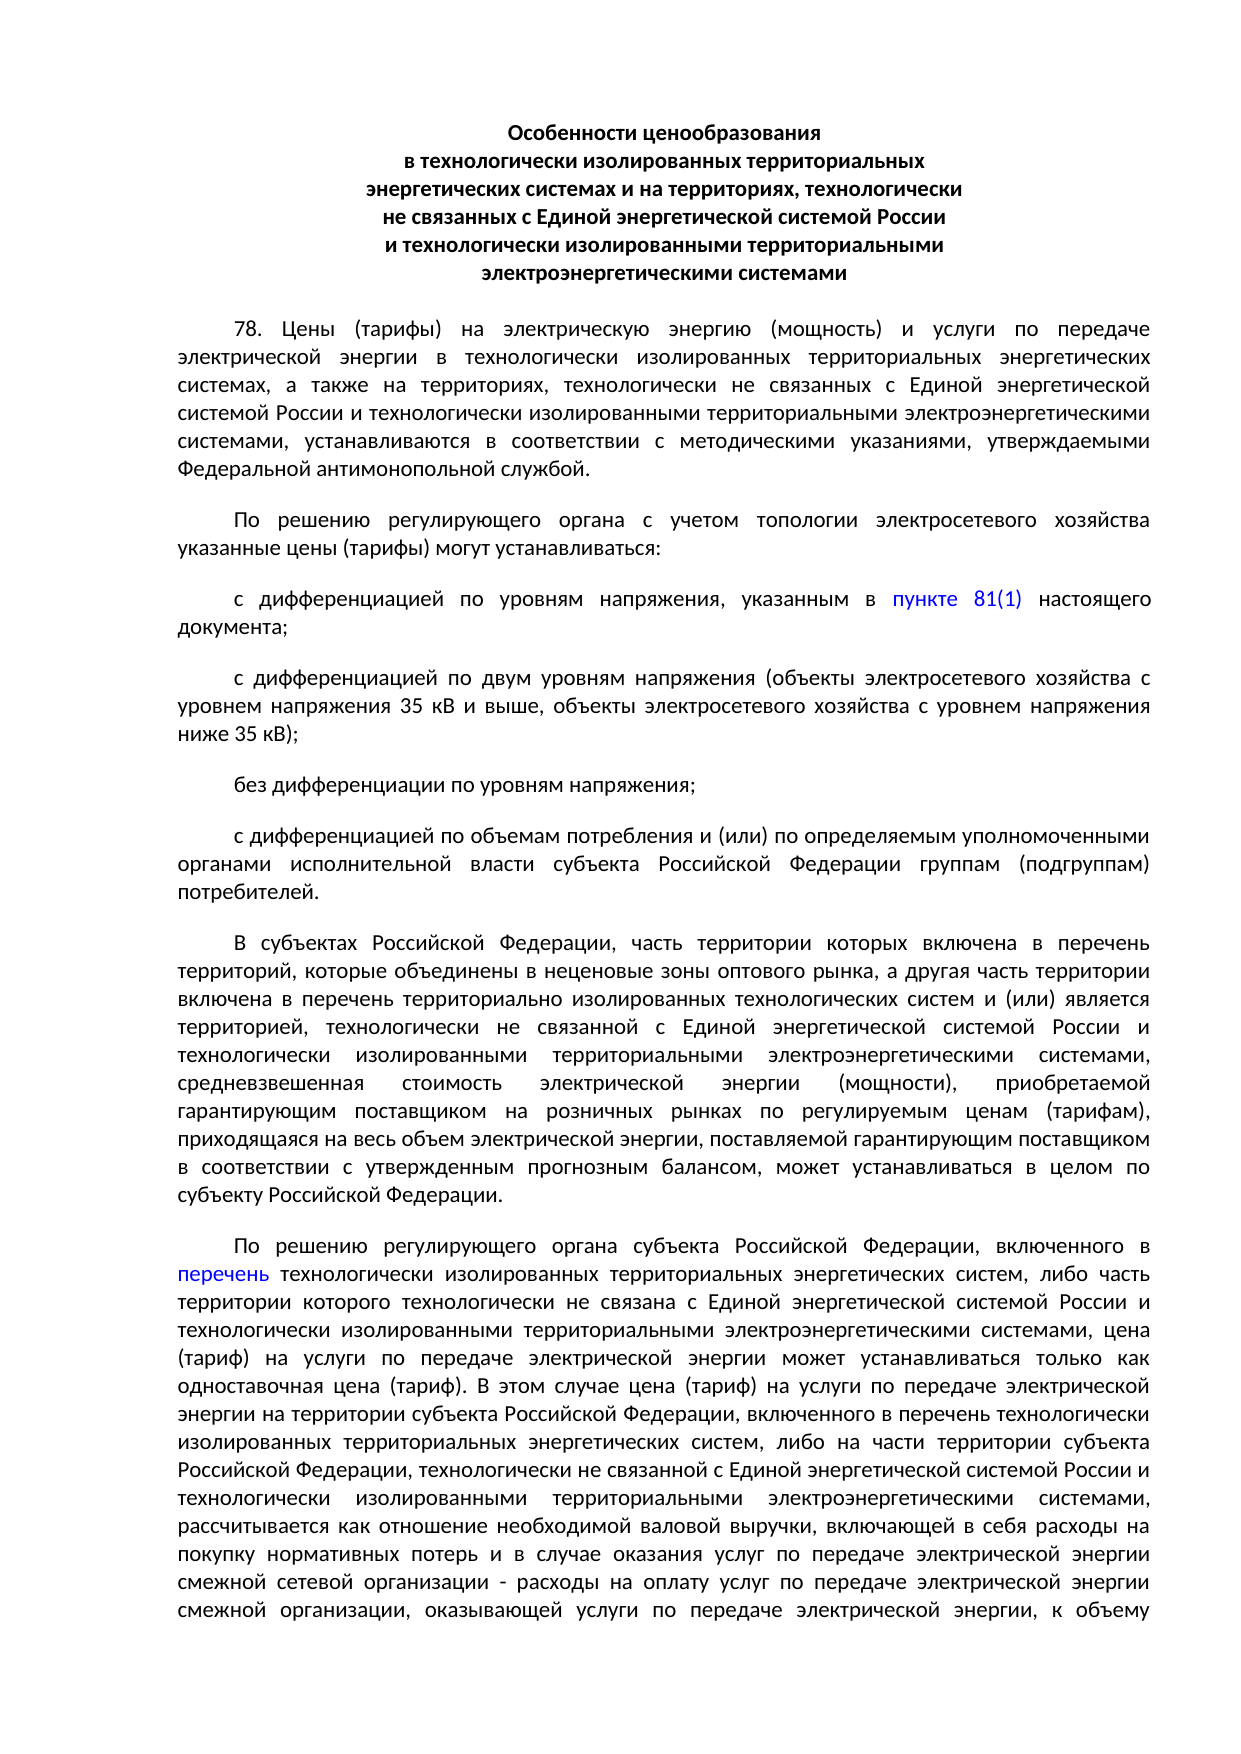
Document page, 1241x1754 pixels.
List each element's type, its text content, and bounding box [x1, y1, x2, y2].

title Особенности ценообразования [177, 118, 1152, 146]
title не связанных с Единой энергетической системой России [177, 202, 1152, 230]
text с дифференциацией по объемам потребления и (или) по определяемым уполномоченными органами исполнительной власти субъекта Российской Федерации группам (подгруппам) потребителей. [177, 821, 1152, 905]
text По решению регулирующего органа с учетом топологии электросетевого хозяйства указанные цены (тарифы) могут устанавливаться: [177, 505, 1152, 561]
text В субъектах Российской Федерации, часть территории которых включена в перечень территорий, которые объединены в неценовые зоны оптового рынка, а другая часть территории включена в перечень территориально изолированных технологических систем и (или) является территорией, технологически не связанной с Единой энергетической системой России и технологически изолированными территориальными электроэнергетическими системами, средневзвешенная стоимость электрической энергии (мощности), приобретаемой гарантирующим поставщиком на розничных рынках по регулируемым ценам (тарифам), приходящаяся на весь объем электрической энергии, поставляемой гарантирующим поставщиком в соответствии с утвержденным прогнозным балансом, может устанавливаться в целом по субъекту Российской Федерации. [177, 928, 1152, 1208]
title и технологически изолированными территориальными [177, 230, 1152, 258]
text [177, 1231, 1152, 1623]
text с дифференциацией по двум уровням напряжения (объекты электросетевого хозяйства с уровнем напряжения 35 кВ и выше, объекты электросетевого хозяйства с уровнем напряжения ниже 35 кВ); [177, 663, 1152, 747]
text с дифференциацией по уровням напряжения, указанным в пункте 81(1) настоящего документа; [177, 584, 1152, 640]
title в технологически изолированных территориальных [177, 146, 1152, 174]
title электроэнергетическими системами [177, 258, 1152, 286]
title энергетических системах и на территориях, технологически [177, 174, 1152, 202]
text 78. Цены (тарифы) на электрическую энергию (мощность) и услуги по передаче электрической энергии в технологически изолированных территориальных энергетических системах, а также на территориях, технологически не связанных с Единой энергетической системой России и технологически изолированными территориальными электроэнергетическими системами, устанавливаются в соответствии с методическими указаниями, утверждаемыми Федеральной антимонопольной службой. [177, 314, 1152, 482]
text без дифференциации по уровням напряжения; [177, 770, 1152, 798]
